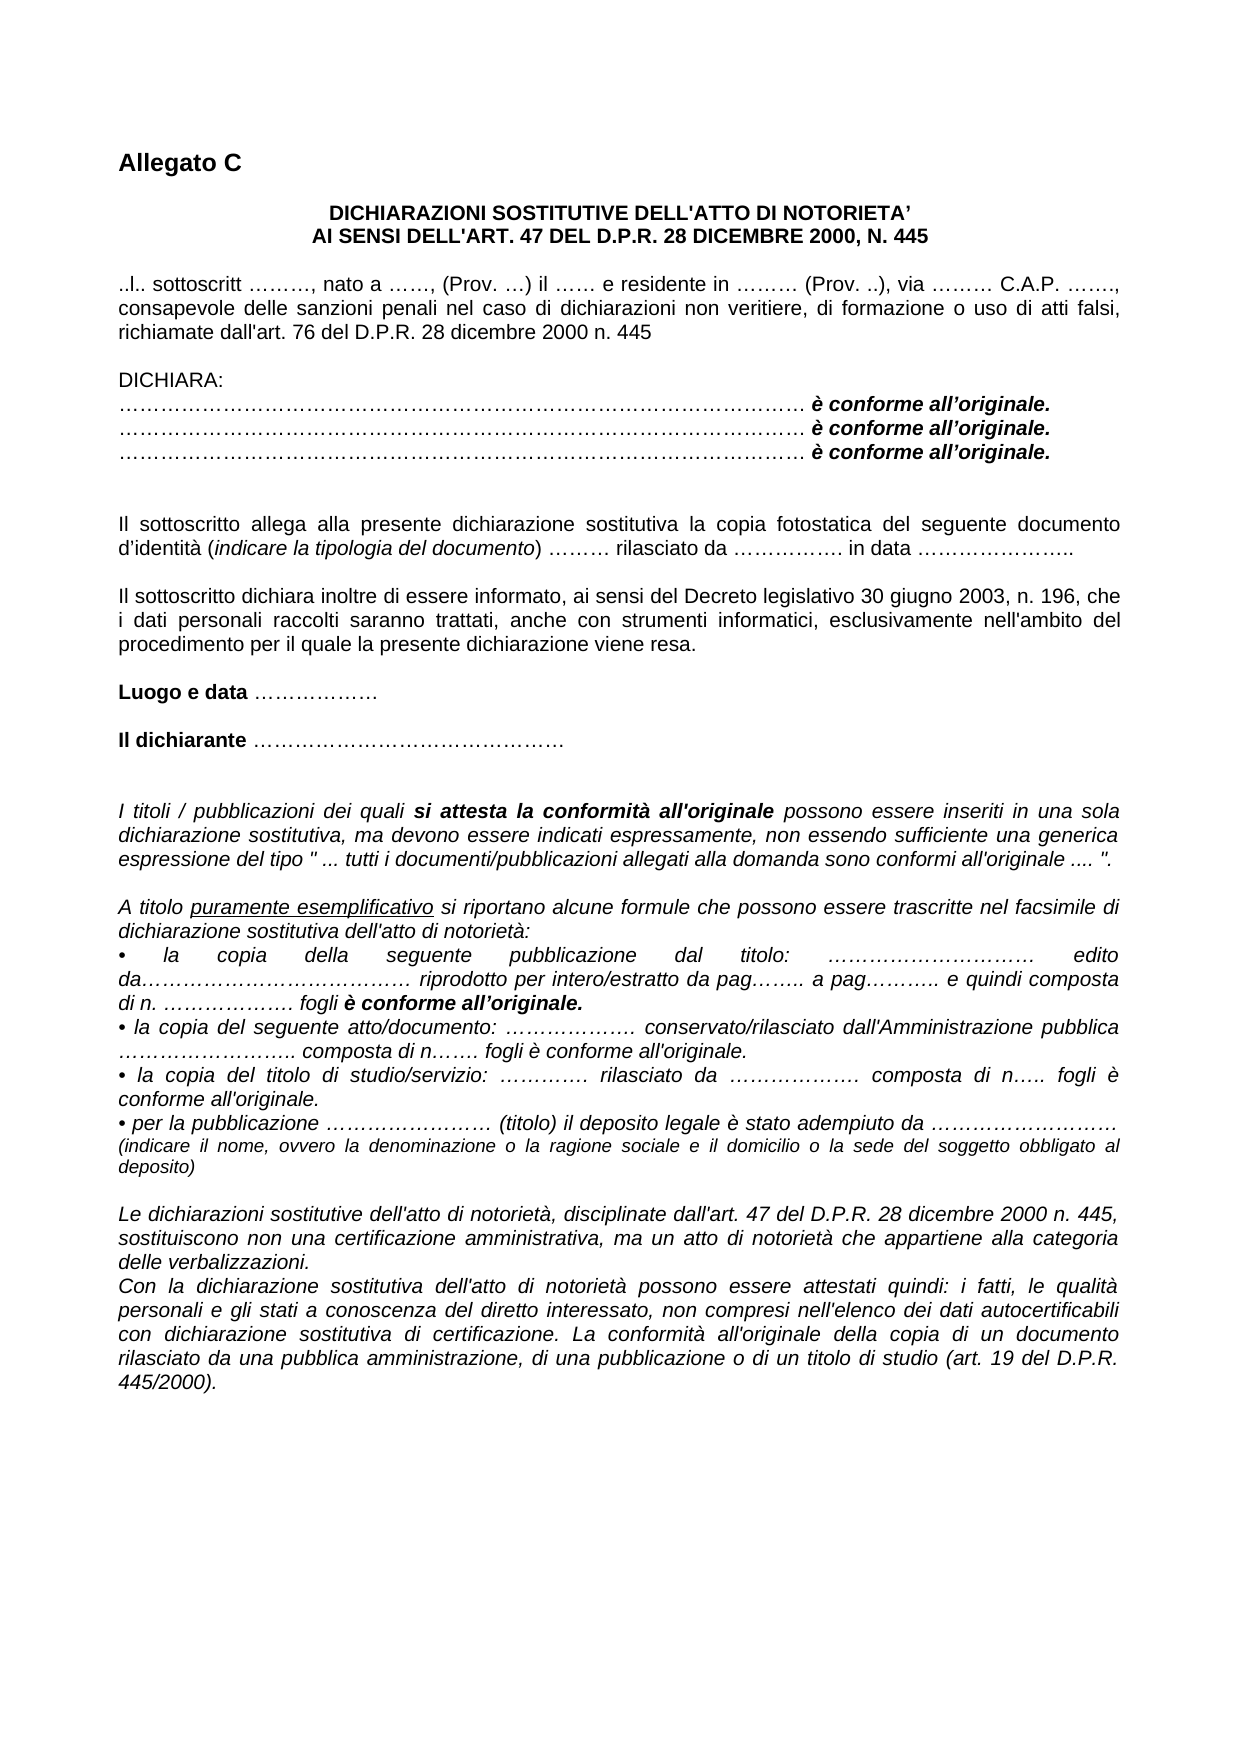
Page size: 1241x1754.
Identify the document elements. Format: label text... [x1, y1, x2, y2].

text Allegato C [118, 148, 1122, 176]
text ……………………………………………………………………………………… è conforme all’originale. [118, 392, 1122, 416]
text DICHIARA: [118, 368, 1122, 392]
text A titolo puramente esemplificativo si riportano alcune formule che possono essere trascritte nel facsimile di dichiarazione sostitutiva dell'atto di notorietà: [118, 895, 1122, 943]
text • la copia del seguente atto/documento: ………………. conservato/rilasciato dall'Amministrazione pubblica …………………….. composta di n……. fogli è conforme all'originale. [118, 1015, 1122, 1063]
text DICHIARAZIONI SOSTITUTIVE DELL'ATTO DI NOTORIETA’ [118, 200, 1122, 224]
text ..l.. sottoscritt ………, nato a ……, (Prov. …) il …… e residente in ……… (Prov. ..), via ……… C.A.P. ……., consapevole delle sanzioni penali nel caso di dichiarazioni non veritiere, di formazione o uso di atti falsi, richiamate dall'art. 76 del D.P.R. 28 dicembre 2000 n. 445 [118, 272, 1122, 344]
text • la copia del titolo di studio/servizio: …………. rilasciato da ………………. composta di n….. fogli è conforme all'originale. [118, 1063, 1122, 1111]
text AI SENSI DELL'ART. 47 DEL D.P.R. 28 DICEMBRE 2000, N. 445 [118, 224, 1122, 248]
text ……………………………………………………………………………………… è conforme all’originale. [118, 416, 1122, 440]
text Il dichiarante ……………………………………… [118, 727, 1122, 751]
text Le dichiarazioni sostitutive dell'atto di notorietà, disciplinate dall'art. 47 del D.P.R. 28 dicembre 2000 n. 445, sostituiscono non una certificazione amministrativa, ma un atto di notorietà che appartiene alla categoria delle verbalizzazioni. [118, 1202, 1122, 1274]
text ……………………………………………………………………………………… è conforme all’originale. [118, 440, 1122, 464]
text • per la pubblicazione …………………… (titolo) il deposito legale è stato adempiuto da ……………………… (indicare il nome, ovvero la denominazione o la ragione sociale e il domicilio o la sede del soggetto obbligato al deposito) [118, 1111, 1122, 1178]
text Con la dichiarazione sostitutiva dell'atto di notorietà possono essere attestati quindi: i fatti, le qualità personali e gli stati a conoscenza del diretto interessato, non compresi nell'elenco dei dati autocertificabili con dichiarazione sostitutiva di certificazione. La conformità all'originale della copia di un documento rilasciato da una pubblica amministrazione, di una pubblicazione o di un titolo di studio (art. 19 del D.P.R. 445/2000). [118, 1274, 1122, 1393]
text Luogo e data ……………… [118, 679, 1122, 703]
text Il sottoscritto dichiara inoltre di essere informato, ai sensi del Decreto legislativo 30 giugno 2003, n. 196, che i dati personali raccolti saranno trattati, anche con strumenti informatici, esclusivamente nell'ambito del procedimento per il quale la presente dichiarazione viene resa. [118, 584, 1122, 656]
text Il sottoscritto allega alla presente dichiarazione sostitutiva la copia fotostatica del seguente documento d’identità (indicare la tipologia del documento) ……… rilasciato da ……………. in data ………………….. [118, 512, 1122, 560]
text • la copia della seguente pubblicazione dal titolo: ………………………… edito da………………………………… riprodotto per intero/estratto da pag…….. a pag……….. e quindi composta di n. ………………. fogli è conforme all’originale. [118, 943, 1122, 1015]
text I titoli / pubblicazioni dei quali si attesta la conformità all'originale possono essere inseriti in una sola dichiarazione sostitutiva, ma devono essere indicati espressamente, non essendo sufficiente una generica espressione del tipo " ... tutti i documenti/pubblicazioni allegati alla domanda sono conformi all'originale .... ". [118, 799, 1122, 871]
